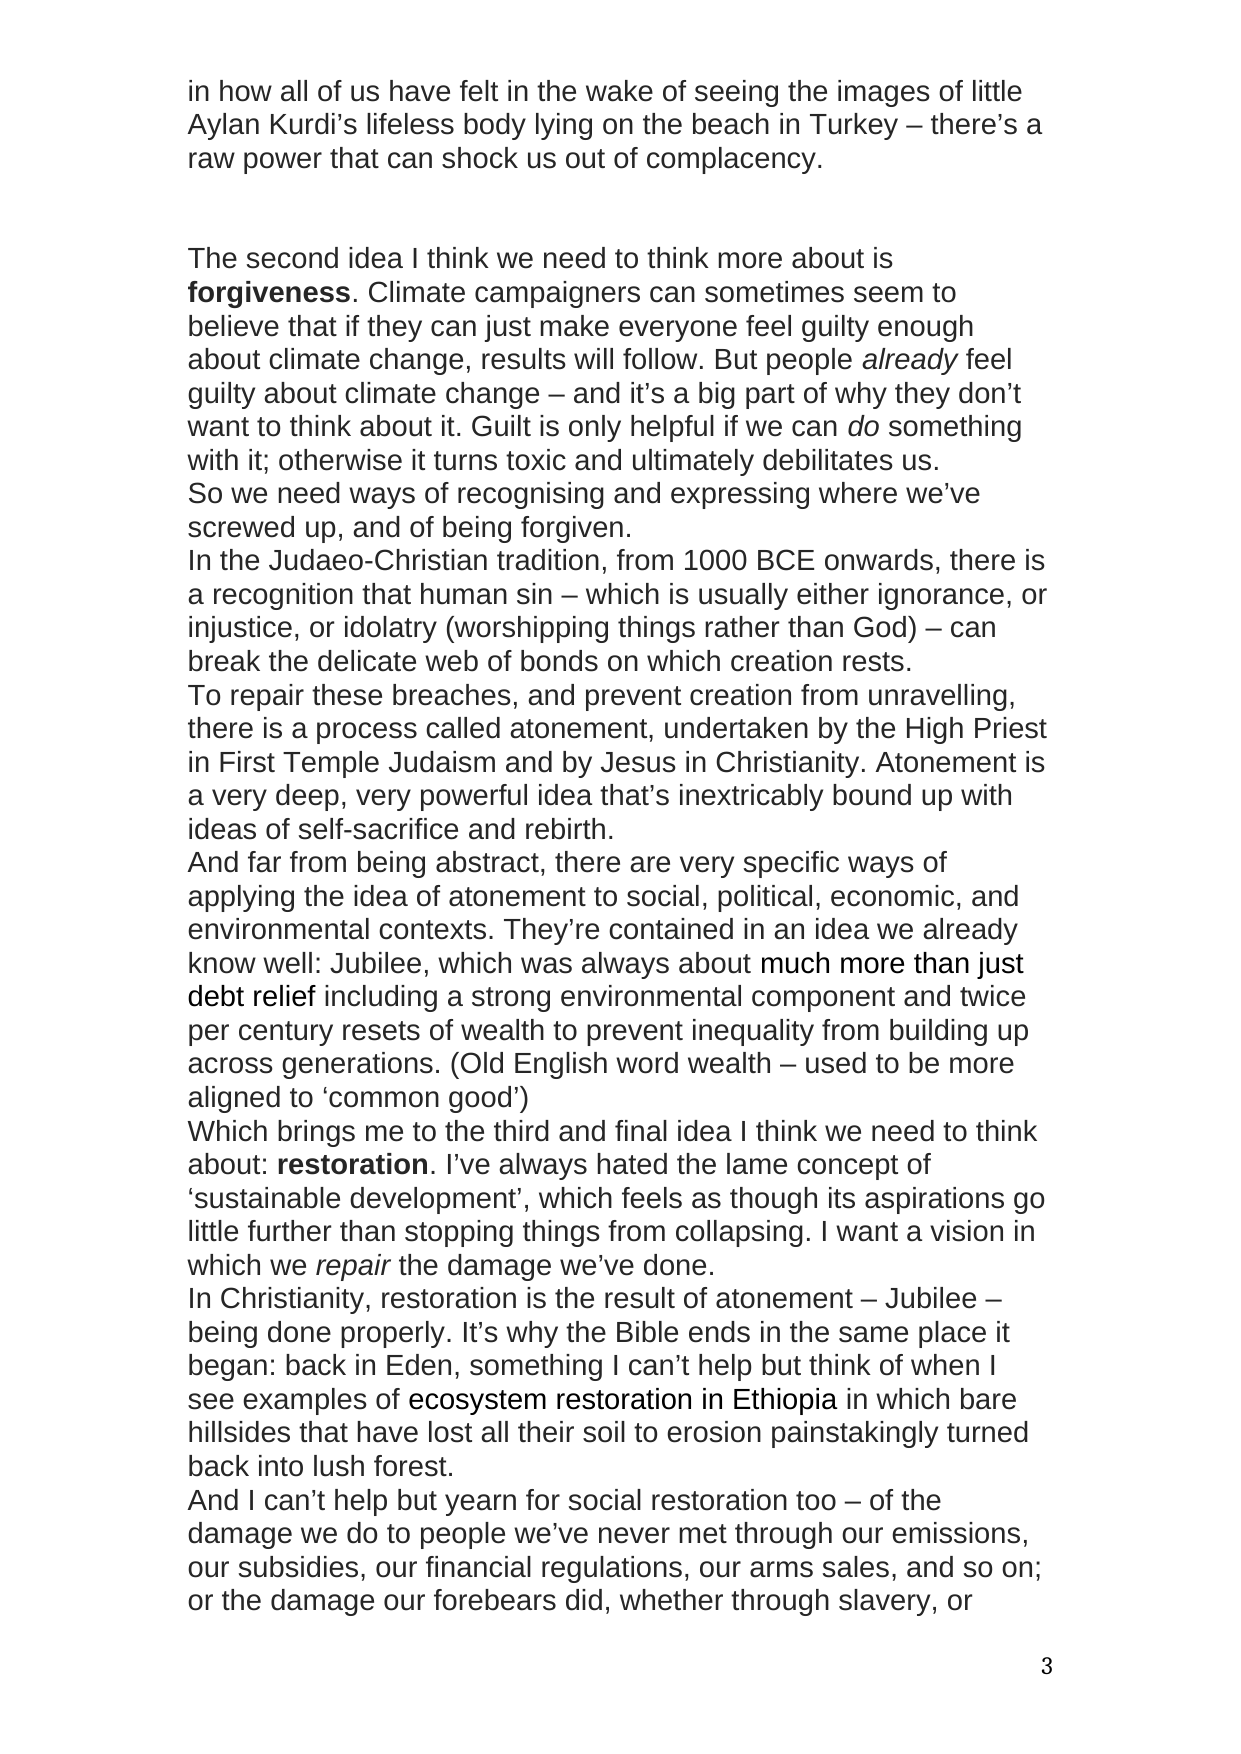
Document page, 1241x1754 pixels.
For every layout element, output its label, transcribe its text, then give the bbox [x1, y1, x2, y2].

text Which brings me to the third and final idea I think we need to think about: restoration. I’ve always hated the lame concept of ‘sustainable development’, which feels as though its aspirations go little further than stopping things from collapsing. I want a vision in which we repair the damage we’ve done. [187, 1114, 1053, 1281]
text In Christianity, restoration is the result of atonement – Jubilee – being done properly. It’s why the Bible ends in the same place it began: back in Eden, something I can’t help but think of when I see examples of ecosystem restoration in Ethiopia in which bare hillsides that have lost all their soil to erosion painstakingly turned back into lush forest. [187, 1281, 1053, 1483]
text In the Judaeo-Christian tradition, from 1000 BCE onwards, there is a recognition that human sin – which is usually either ignorance, or injustice, or idolatry (worshipping things rather than God) – can break the delicate web of bonds on which creation rests. [187, 543, 1053, 678]
text So we need ways of recognising and expressing where we’ve screwed up, and of being forgiven. [187, 476, 1053, 543]
text The second idea I think we need to think more about is forgiveness. Climate campaigners can sometimes seem to believe that if they can just make everyone feel guilty enough about climate change, results will follow. But people already feel guilty about climate change – and it’s a big part of why they don’t want to think about it. Guilt is only helpful if we can do something with it; otherwise it turns toxic and ultimately debilitates us. [187, 242, 1053, 476]
text And far from being abstract, there are very specific ways of applying the idea of atonement to social, political, economic, and environmental contexts. They’re contained in an idea we already know well: Jubilee, which was always about much more than just debt relief including a strong environmental component and twice per century resets of wealth to prevent inequality from building up across generations. (Old English word wealth – used to be more aligned to ‘common good’) [187, 845, 1053, 1114]
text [187, 1483, 1053, 1617]
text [187, 74, 1053, 174]
text To repair these breaches, and prevent creation from unravelling, there is a process called atonement, undertaken by the High Priest in First Temple Judaism and by Jesus in Christianity. Atonement is a very deep, very powerful idea that’s inextricably bound up with ideas of self-sacrifice and rebirth. [187, 678, 1053, 845]
